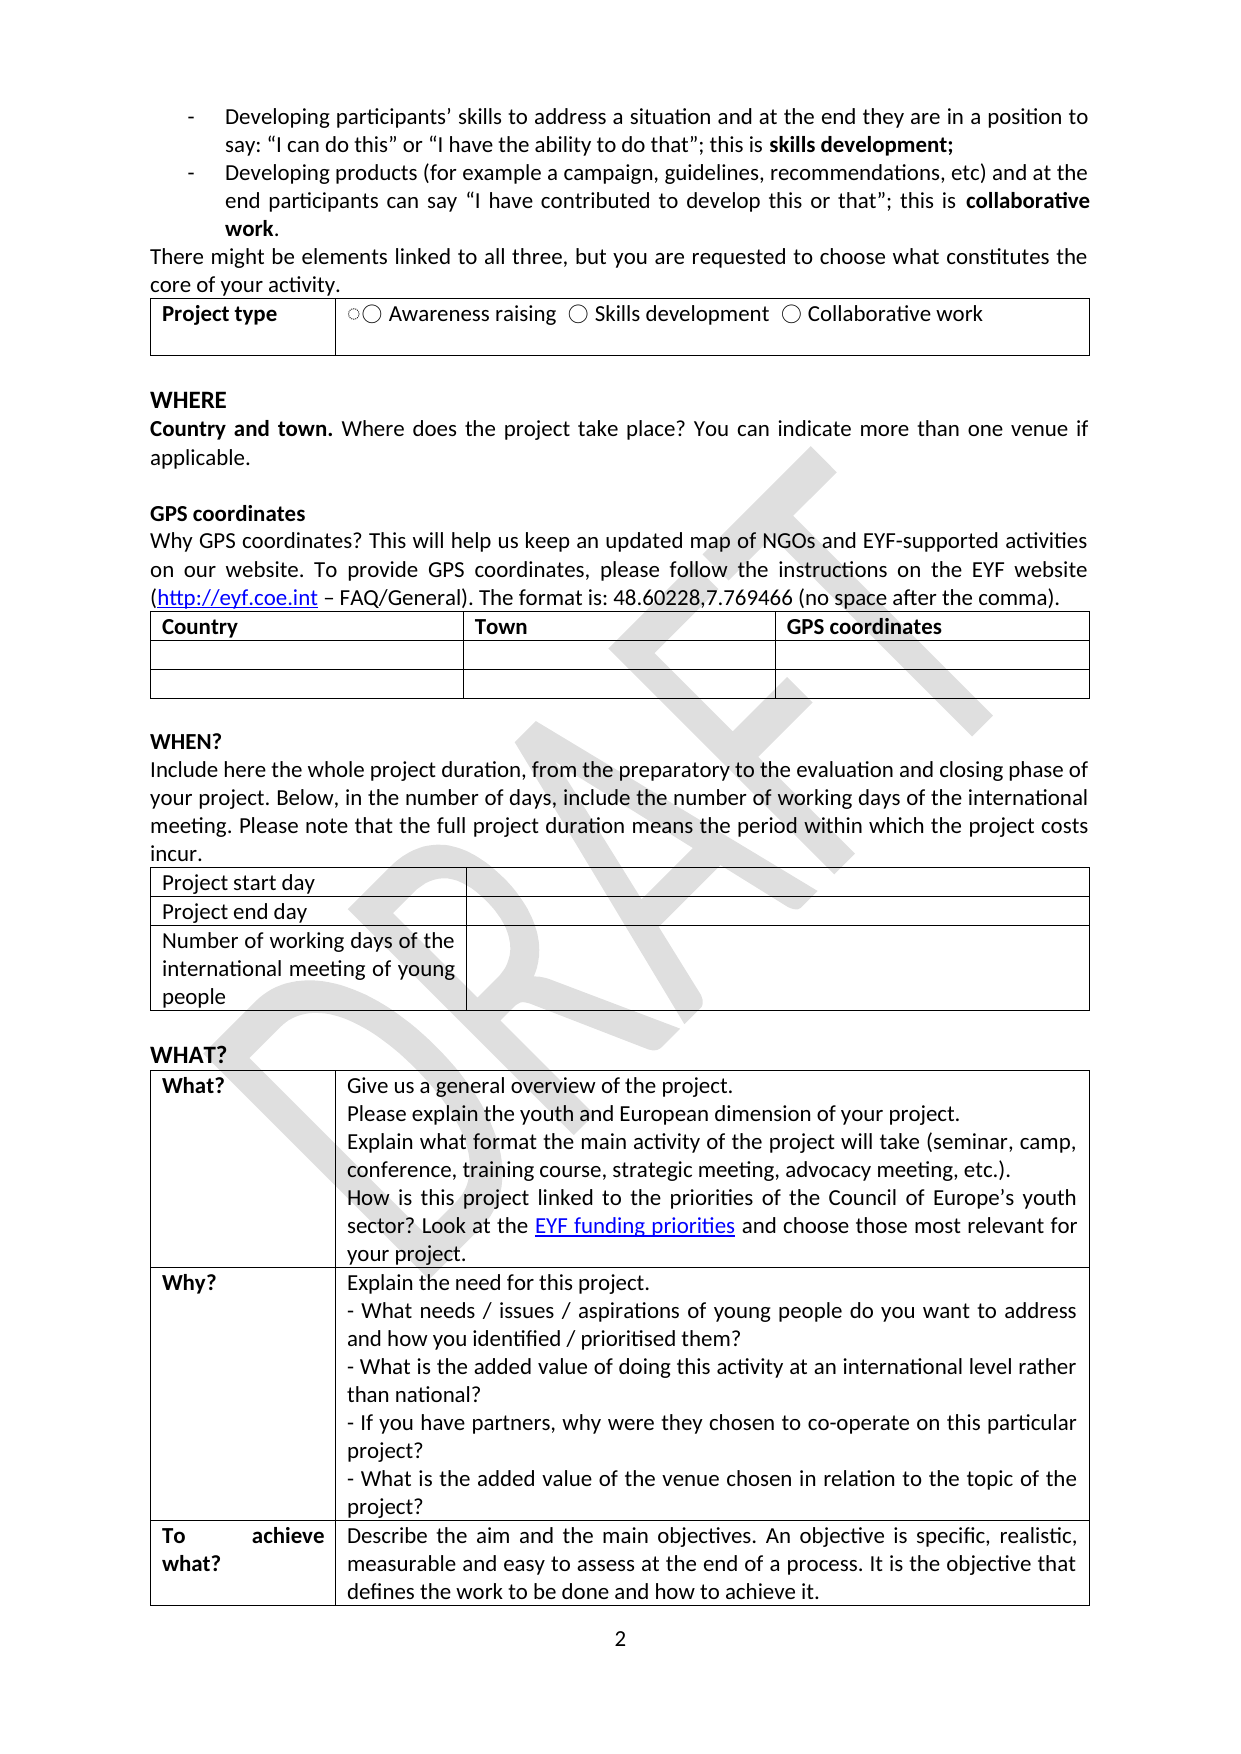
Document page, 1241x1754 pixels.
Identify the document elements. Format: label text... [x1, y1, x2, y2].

table_cell Why? [151, 1268, 335, 1520]
table_cell [467, 926, 1089, 1010]
table_cell [776, 670, 1089, 698]
text Why GPS coordinates? This will help us keep an updated map of NGOs and EYF-supported activities on our website. To provide GPS coordinates, please follow the instructions on the EYF website (http://eyf.coe.int – FAQ/General). The format is: 48.60228,7.769466 (no space after the comma). [150, 527, 1090, 611]
table_cell Explain the need for this project. - What needs / issues / aspirations of young people do you want to address and how you identified / prioritised them? - What is the added value of doing this activity at an international level rather than national? - If you have partners, why were they chosen to co-operate on this particular project? - What is the added value of the venue chosen in relation to the topic of the project? [336, 1268, 1089, 1520]
table_cell [464, 641, 775, 669]
table_cell [464, 670, 775, 698]
text WHERE [150, 384, 1090, 414]
table_cell [776, 641, 1089, 669]
table_cell [151, 670, 463, 698]
table_header [467, 868, 1089, 896]
text Country and town. Where does the project take place? You can indicate more than one venue if applicable. [150, 414, 1090, 471]
table_header Country [151, 612, 463, 640]
table_cell [467, 897, 1089, 925]
table_header GPS coordinates [776, 612, 1089, 640]
text WHEN? [150, 727, 1090, 755]
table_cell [336, 1521, 1089, 1605]
table_header Give us a general overview of the project. Please explain the youth and European dimension of your project. Explain what format the main activity of the project will take (seminar, camp, conference, training course, strategic meeting, advocacy meeting, etc.). How is this project linked to the priorities of the Council of Europe’s youth sector? Look at the EYF funding priorities and choose those most relevant for your project. [336, 1071, 1089, 1267]
text GPS coordinates [150, 499, 1090, 527]
text Include here the whole project duration, from the preparatory to the evaluation and closing phase of your project. Below, in the number of days, include the number of working days of the international meeting. Please note that the full project duration means the period within which the project costs incur. [150, 755, 1090, 867]
text WHAT? [150, 1039, 1090, 1070]
text There might be elements linked to all three, but you are requested to choose what constitutes the core of your activity. [150, 242, 1090, 298]
table_cell Project end day [151, 897, 466, 925]
table_header Town [464, 612, 775, 640]
list Developing products (for example a campaign, guidelines, recommendations, etc) and at the end participants can say “I have contributed to develop this or that”; this is collaborative work. [187, 158, 1090, 242]
table_cell Number of working days of the international meeting of young people [151, 926, 466, 1010]
table_header Project start day [151, 868, 466, 896]
table_header ⃝ Awareness raising ⃝ Skills development ⃝ Collaborative work [336, 299, 1089, 355]
list Developing participants’ skills to address a situation and at the end they are in a position to say: “I can do this” or “I have the ability to do that”; this is skills development; [187, 102, 1090, 158]
table_header Project type [151, 299, 335, 355]
table_cell To achieve what? [151, 1521, 335, 1605]
table_header What? [151, 1071, 335, 1267]
table_cell [151, 641, 463, 669]
